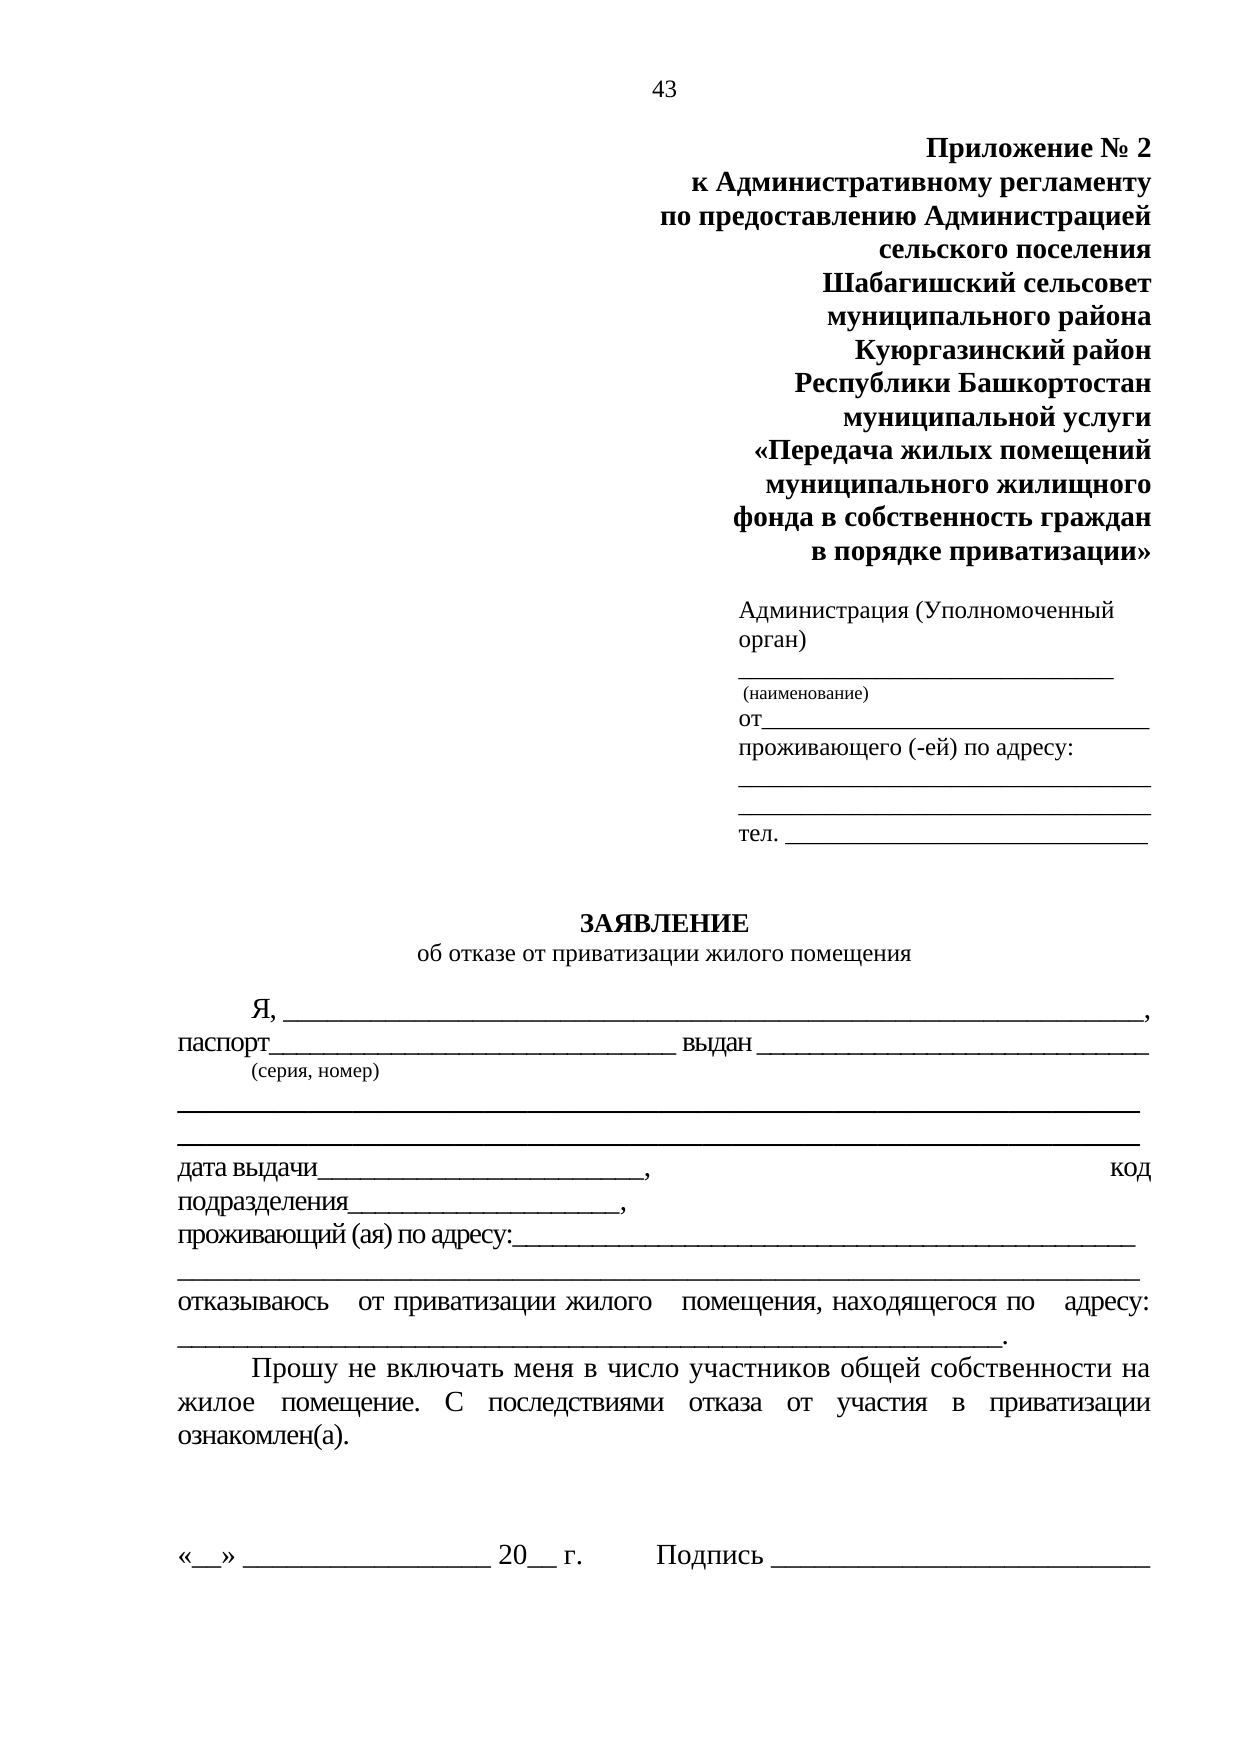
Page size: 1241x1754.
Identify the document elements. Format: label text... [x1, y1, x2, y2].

text отказываюсь от приватизации жилого помещения, находящегося по адресу: ___________________________________________________________. [177, 1283, 1151, 1350]
text Шабагишский сельсовет [177, 265, 1152, 298]
text Прошу не включать меня в число участников общей собственности на жилое помещение. С последствиями отказа от участия в приватизации ознакомлен(а). [177, 1350, 1151, 1451]
text ЗАЯВЛЕНИЕ [177, 907, 1152, 938]
text «__» _________________ 20__ г. Подпись __________________________ [177, 1537, 1152, 1571]
text к Административному регламенту [192, 164, 1152, 198]
text в порядке приватизации» [192, 533, 1152, 567]
text муниципального района [177, 298, 1152, 332]
text об отказе от приватизации жилого помещения [177, 938, 1152, 967]
text сельского поселения [177, 231, 1152, 265]
text фонда в собственность граждан [192, 499, 1152, 533]
text _________________________________ [738, 761, 1152, 789]
text проживающего (-ей) по адресу: [738, 732, 1152, 761]
text Администрация (Уполномоченный орган) [738, 595, 1152, 653]
text __________________________________________________________________ [177, 1250, 1151, 1283]
text «Передача жилых помещений [192, 432, 1152, 466]
text ______________________________ [738, 653, 1152, 682]
text Я, ___________________________________________________________, [177, 991, 1151, 1024]
text ____________________________________________________________________________________________________________________________________ [177, 1082, 1151, 1149]
text по предоставлению Администрацией [192, 198, 1152, 231]
text (наименование) [738, 682, 1152, 703]
text проживающий (ая) по адресу:_______________________________________________ [177, 1216, 1151, 1250]
text от_______________________________ [738, 703, 1152, 732]
text Приложение № 2 [192, 131, 1152, 164]
text тел. _____________________________ [738, 818, 1152, 847]
text дата выдачи , код подразделения____________________, [177, 1149, 1151, 1216]
text паспорт______________________________ выдан ______________________________ [177, 1024, 1151, 1058]
text _________________________________ [738, 789, 1152, 818]
text муниципальной услуги [192, 399, 1152, 432]
text Республики Башкортостан [177, 365, 1152, 399]
text муниципального жилищного [192, 466, 1152, 499]
text (серия, номер) [177, 1058, 1151, 1082]
text Куюргазинский район [177, 332, 1152, 365]
